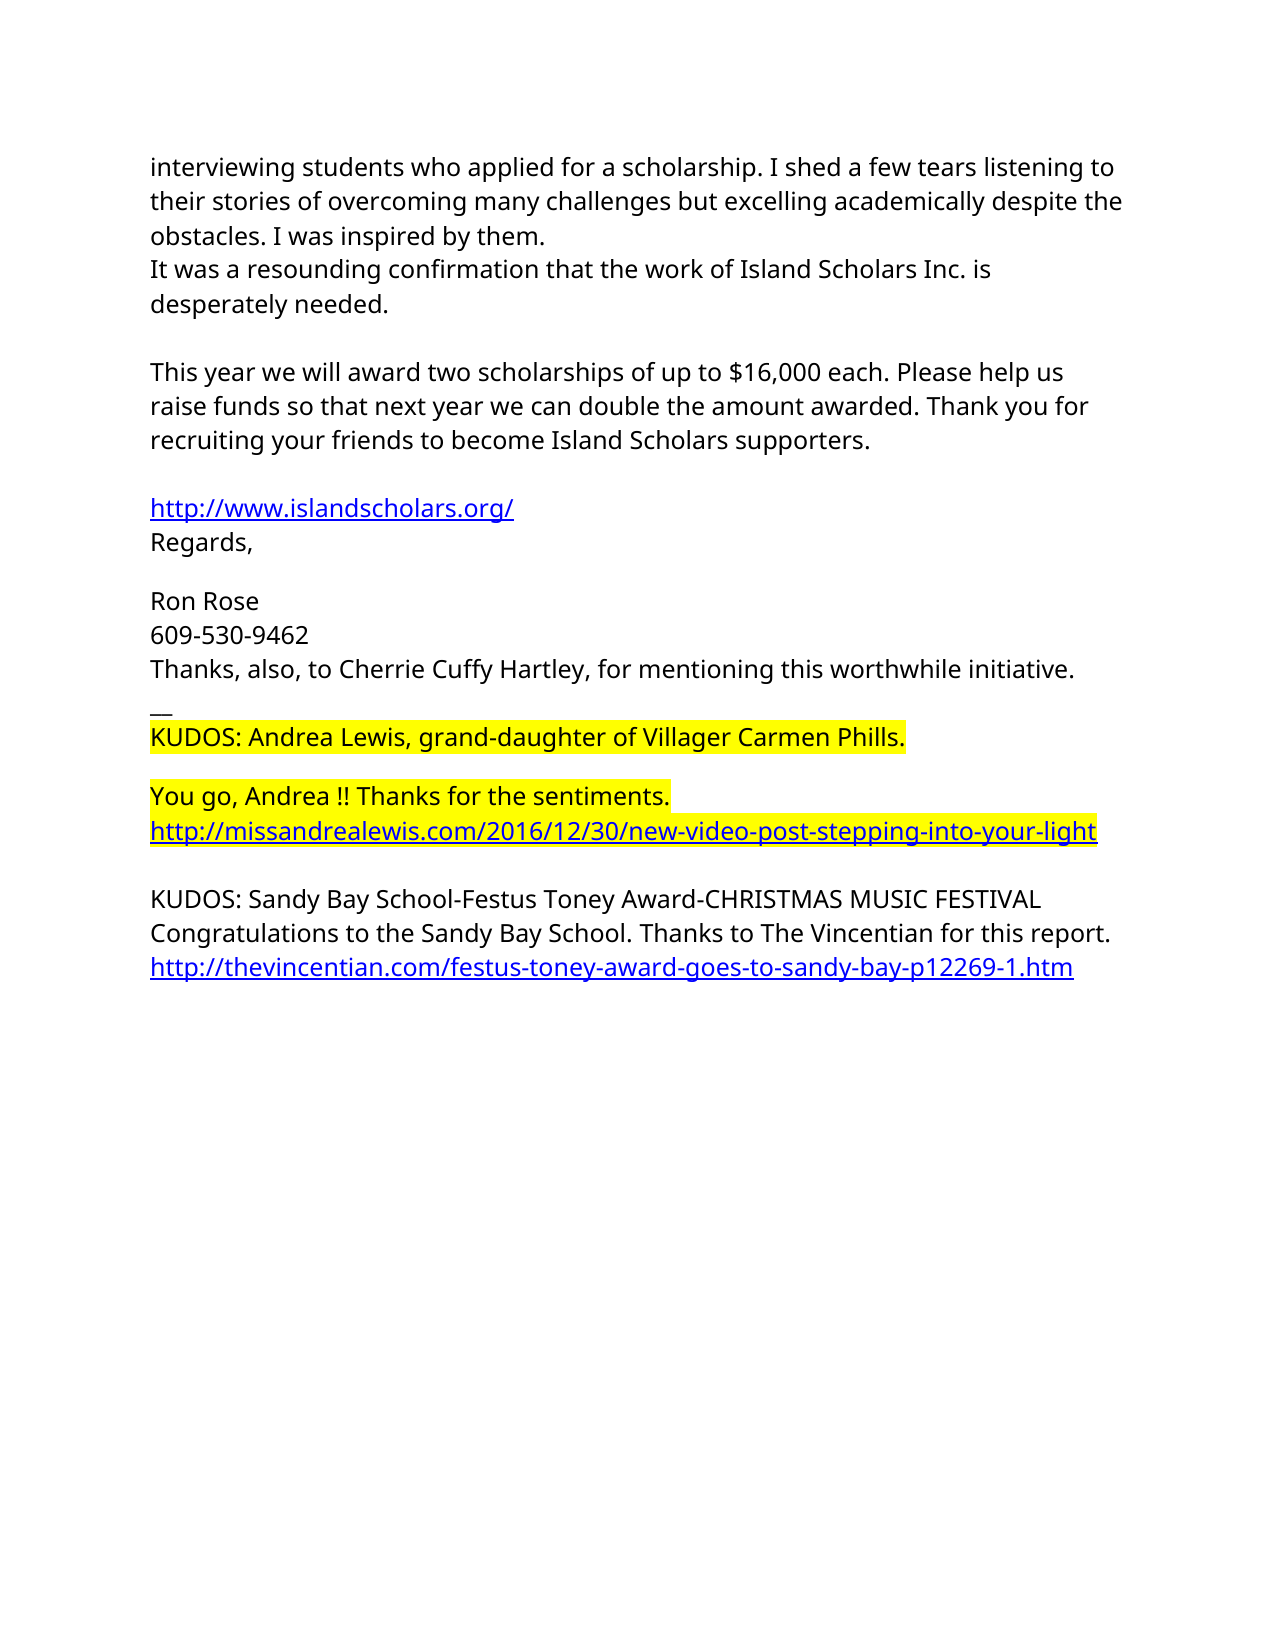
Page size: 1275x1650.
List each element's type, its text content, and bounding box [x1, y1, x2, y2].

text KUDOS: Sandy Bay School-Festus Toney Award-CHRISTMAS MUSIC FESTIVAL Congratulations to the Sandy Bay School. Thanks to The Vincentian for this report. http://thevincentian.com/festus-toney-award-goes-to-sandy-bay-p12269-1.htm [150, 847, 1125, 983]
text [150, 150, 1125, 559]
text Ron Rose 609-530-9462 Thanks, also, to Cherrie Cuffy Hartley, for mentioning this worthwhile initiative. __ KUDOS: Andrea Lewis, grand-daughter of Villager Carmen Phills. [150, 584, 1125, 754]
text You go, Andrea !! Thanks for the sentiments. http://missandrealewis.com/2016/12/30/new-video-post-stepping-into-your-light [671, 779, 1125, 847]
